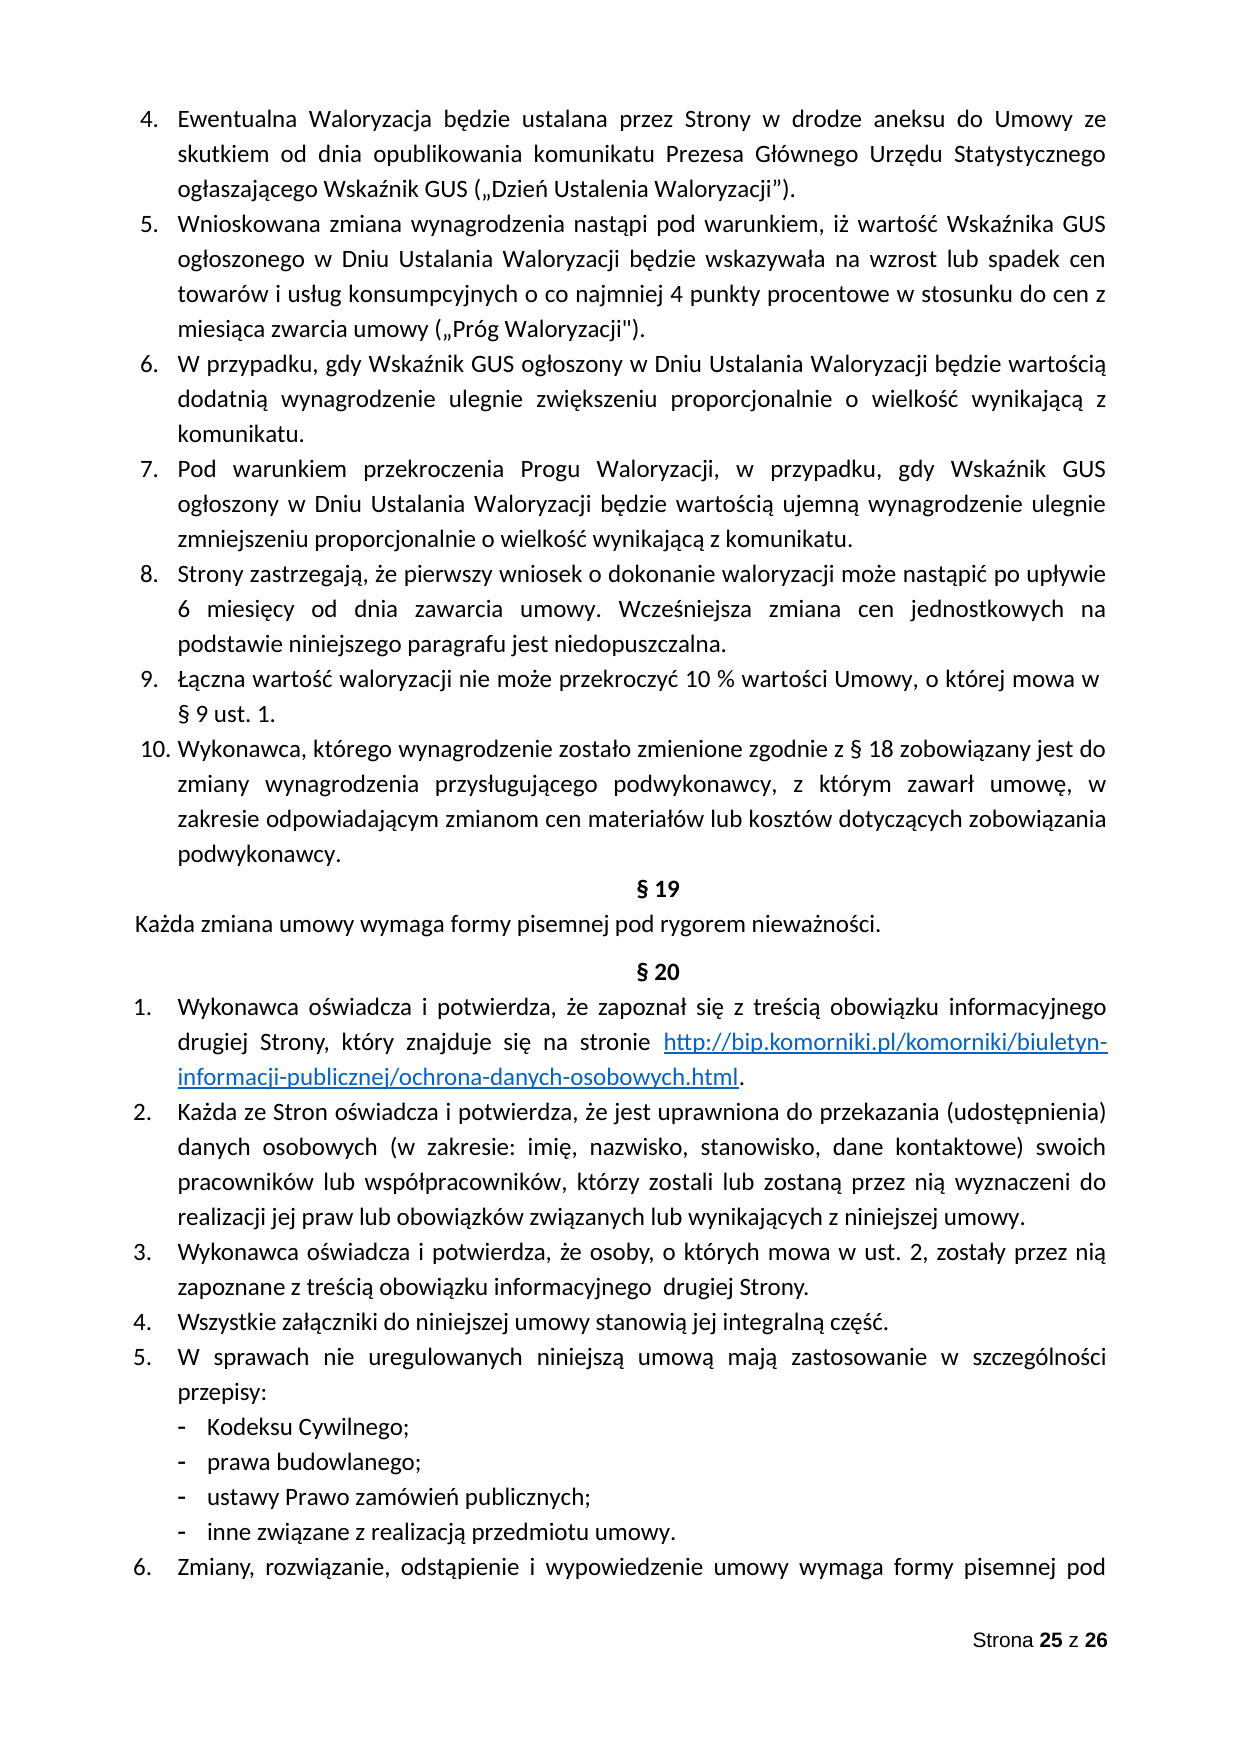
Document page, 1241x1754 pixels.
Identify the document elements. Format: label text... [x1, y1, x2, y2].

list prawa budowlanego; [177, 1446, 1107, 1476]
list Wszystkie załączniki do niniejszej umowy stanowią jej integralną część. [133, 1306, 1107, 1336]
list W sprawach nie uregulowanych niniejszą umową mają zastosowanie w szczególności przepisy: [133, 1341, 1107, 1406]
list Łączna wartość waloryzacji nie może przekroczyć 10 % wartości Umowy, o której mowa w § 9 ust. 1. [140, 663, 1107, 729]
list Każda ze Stron oświadcza i potwierdza, że jest uprawniona do przekazania (udostępnienia) danych osobowych (w zakresie: imię, nazwisko, stanowisko, dane kontaktowe) swoich pracowników lub współpracowników, którzy zostali lub zostaną przez nią wyznaczeni do realizacji jej praw lub obowiązków związanych lub wynikających z niniejszej umowy. [133, 1096, 1107, 1231]
list Wykonawca, którego wynagrodzenie zostało zmienione zgodnie z § 18 zobowiązany jest do zmiany wynagrodzenia przysługującego podwykonawcy, z którym zawarł umowę, w zakresie odpowiadającym zmianom cen materiałów lub kosztów dotyczących zobowiązania podwykonawcy. [140, 733, 1107, 869]
list Wykonawca oświadcza i potwierdza, że zapoznał się z treścią obowiązku informacyjnego drugiej Strony, który znajduje się na stronie http://bip.komorniki.pl/komorniki/biuletyn-informacji-publicznej/ochrona-danych-osobowych.html. [133, 991, 1107, 1091]
list W przypadku, gdy Wskaźnik GUS ogłoszony w Dniu Ustalania Waloryzacji będzie wartością dodatnią wynagrodzenie ulegnie zwiększeniu proporcjonalnie o wielkość wynikającą z komunikatu. [140, 348, 1107, 449]
list Wykonawca oświadcza i potwierdza, że osoby, o których mowa w ust. 2, zostały przez nią zapoznane z treścią obowiązku informacyjnego drugiej Strony. [133, 1236, 1107, 1301]
list Wnioskowana zmiana wynagrodzenia nastąpi pod warunkiem, iż wartość Wskaźnika GUS ogłoszonego w Dniu Ustalania Waloryzacji będzie wskazywała na wzrost lub spadek cen towarów i usług konsumpcyjnych o co najmniej 4 punkty procentowe w stosunku do cen z miesiąca zwarcia umowy („Próg Waloryzacji"). [140, 208, 1107, 344]
list Strony zastrzegają, że pierwszy wniosek o dokonanie waloryzacji może nastąpić po upływie 6 miesięcy od dnia zawarcia umowy. Wcześniejsza zmiana cen jednostkowych na podstawie niniejszego paragrafu jest niedopuszczalna. [140, 558, 1107, 659]
list ustawy Prawo zamówień publicznych; [177, 1481, 1107, 1511]
list inne związane z realizacją przedmiotu umowy. [177, 1516, 1107, 1546]
list Kodeksu Cywilnego; [177, 1411, 1107, 1441]
text § 19 [208, 873, 1107, 904]
list Pod warunkiem przekroczenia Progu Waloryzacji, w przypadku, gdy Wskaźnik GUS ogłoszony w Dniu Ustalania Waloryzacji będzie wartością ujemną wynagrodzenie ulegnie zmniejszeniu proporcjonalnie o wielkość wynikającą z komunikatu. [140, 453, 1107, 554]
list Ewentualna Waloryzacja będzie ustalana przez Strony w drodze aneksu do Umowy ze skutkiem od dnia opublikowania komunikatu Prezesa Głównego Urzędu Statystycznego ogłaszającego Wskaźnik GUS („Dzień Ustalenia Waloryzacji”). [140, 103, 1107, 204]
text Każda zmiana umowy wymaga formy pisemnej pod rygorem nieważności. [135, 908, 1107, 939]
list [133, 1551, 1107, 1581]
text § 20 [208, 956, 1107, 986]
